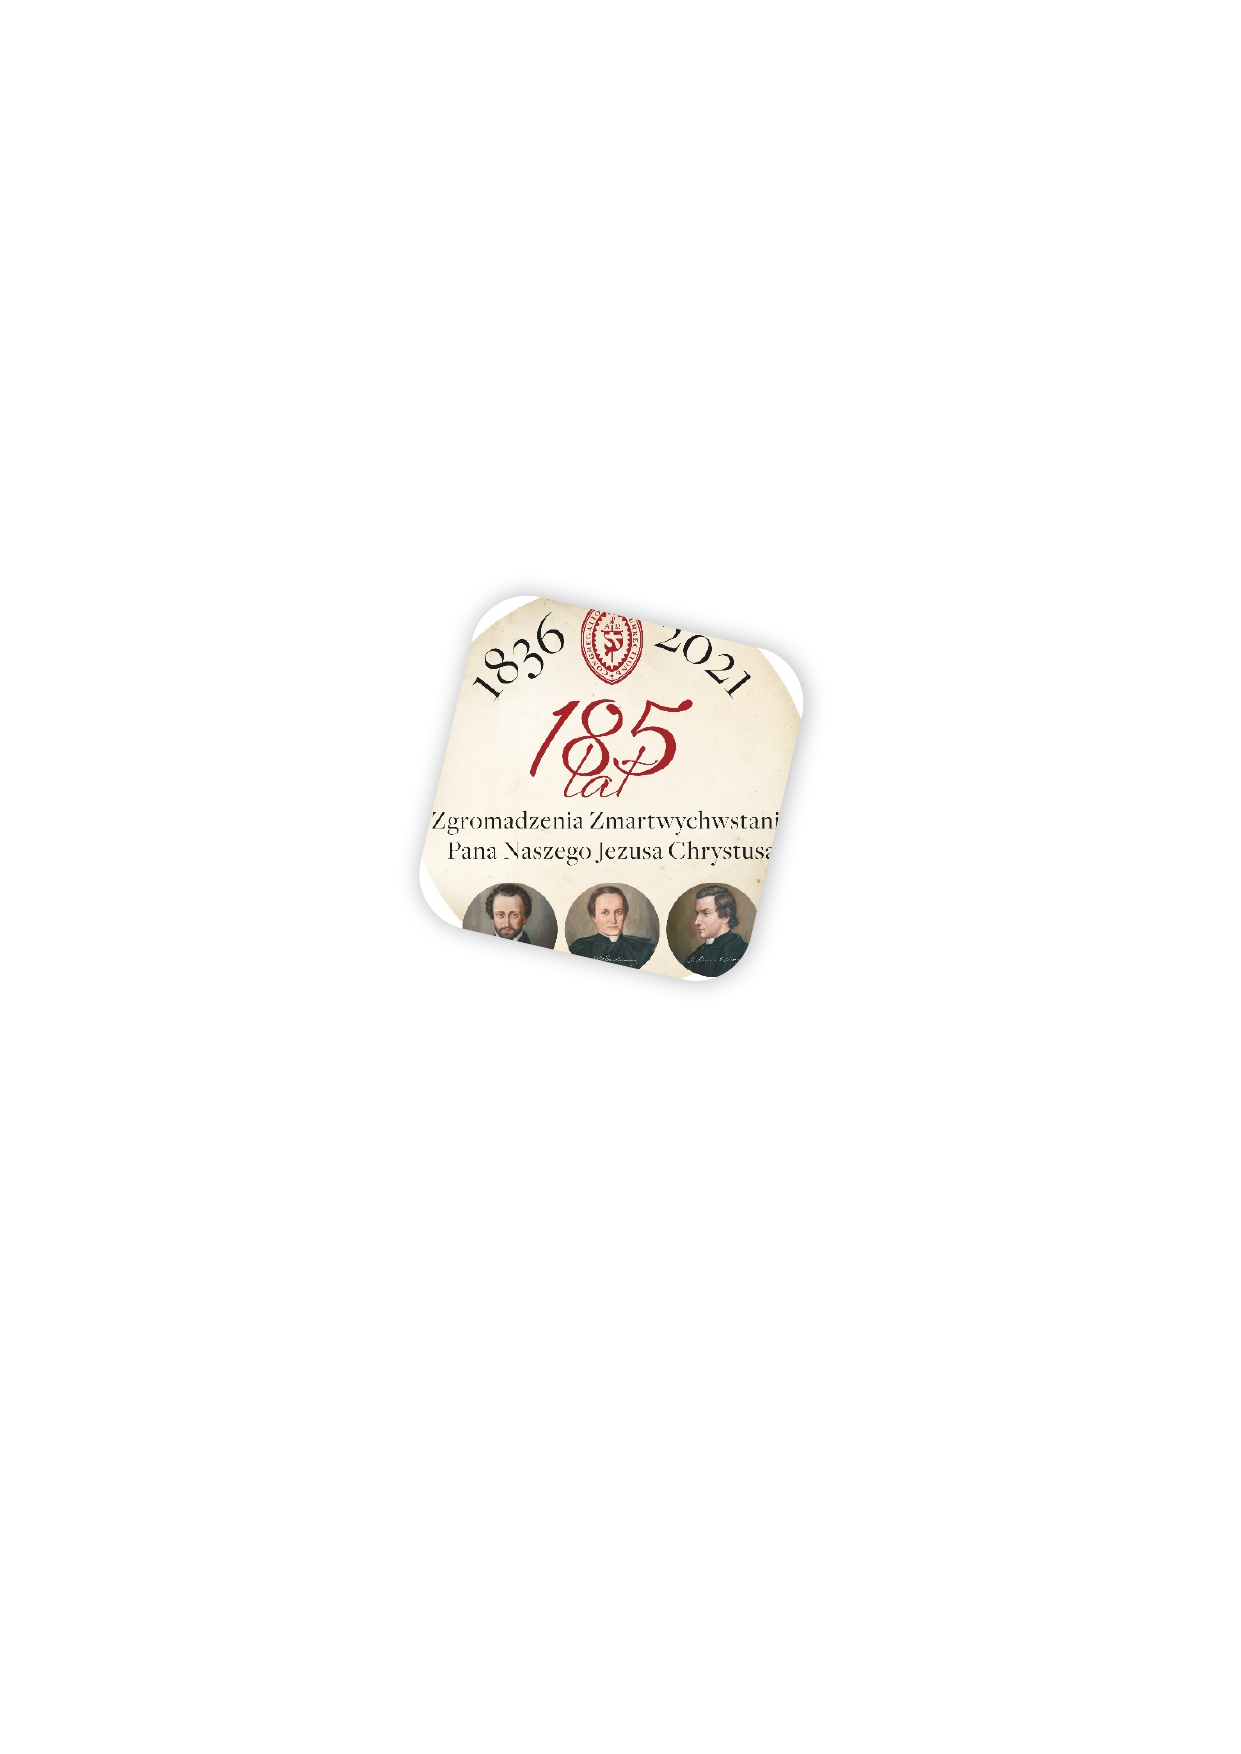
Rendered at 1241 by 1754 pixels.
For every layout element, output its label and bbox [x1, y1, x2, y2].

picture [419, 595, 804, 981]
